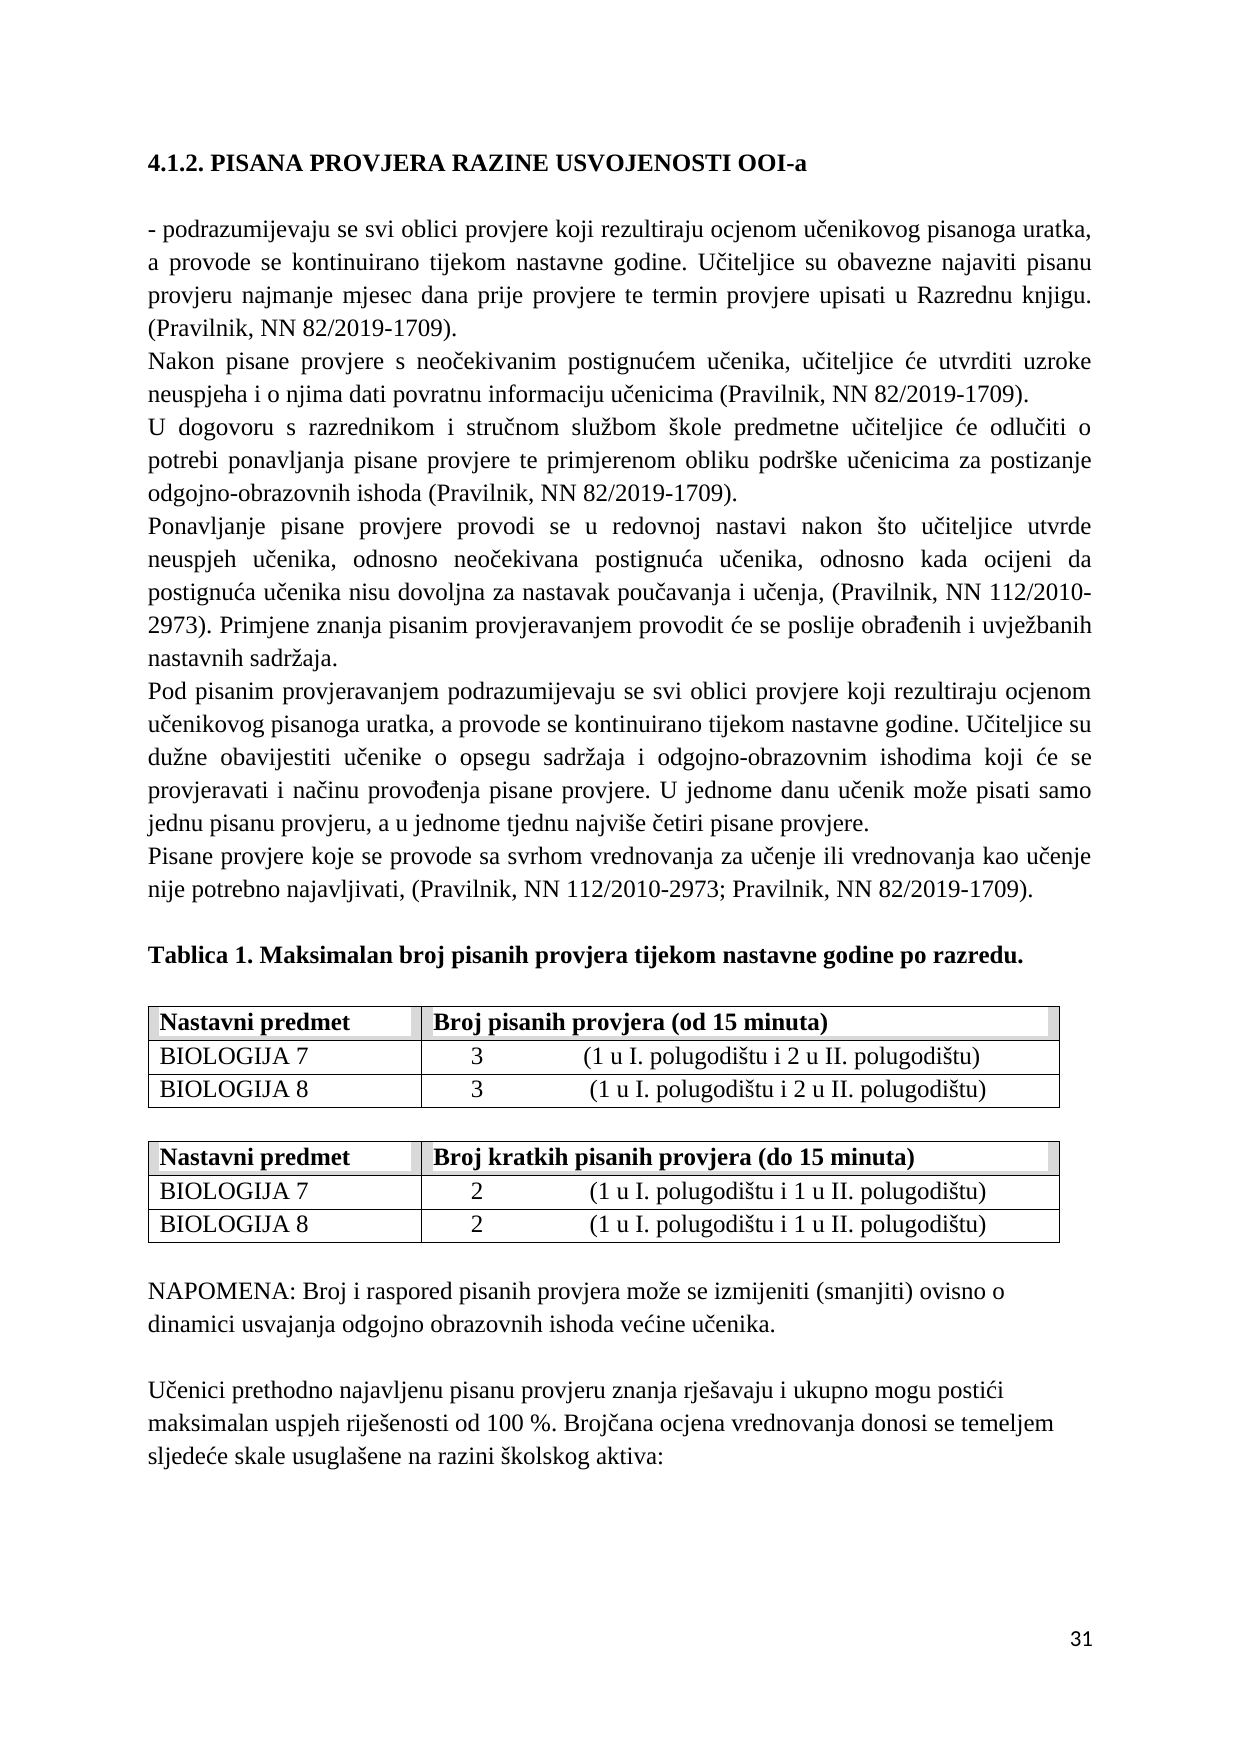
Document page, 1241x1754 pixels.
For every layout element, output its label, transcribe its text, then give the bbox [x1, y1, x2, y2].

text Nakon pisane provjere s neočekivanim postignućem učenika, učiteljice će utvrditi uzroke neuspjeha i o njima dati povratnu informaciju učenicima (Pravilnik, NN 82/2019-1709). [148, 346, 1093, 407]
table_cell 2 (1 u I. polugodištu i 1 u II. polugodištu) [422, 1210, 1059, 1242]
table_cell 2 (1 u I. polugodištu i 1 u II. polugodištu) [422, 1176, 1059, 1208]
text Ponavljanje pisane provjere provodi se u redovnoj nastavi nakon što učiteljice utvrde neuspjeh učenika, odnosno neočekivana postignuća učenika, odnosno kada ocijeni da postignuća učenika nisu dovoljna za nastavak poučavanja i učenja, (Pravilnik, NN 112/2010-2973). Primjene znanja pisanim provjeravanjem provodit će se poslije obrađenih i uvježbanih nastavnih sadržaja. [148, 511, 1093, 672]
text Tablica 1. Maksimalan broj pisanih provjera tijekom nastavne godine po razredu. [148, 940, 1093, 969]
table_cell 3 (1 u I. polugodištu i 2 u II. polugodištu) [422, 1041, 1059, 1073]
text Učenici prethodno najavljenu pisanu provjeru znanja rješavaju i ukupno mogu postići maksimalan uspjeh riješenosti od 100 %. Brojčana ocjena vrednovanja donosi se temeljem sljedeće skale usuglašene na razini školskog aktiva: [148, 1375, 1093, 1470]
table_cell BIOLOGIJA 7 [149, 1176, 421, 1208]
table_header Nastavni predmet [149, 1142, 421, 1175]
table_cell BIOLOGIJA 8 [149, 1075, 421, 1107]
text NAPOMENA: Broj i raspored pisanih provjera može se izmijeniti (smanjiti) ovisno o dinamici usvajanja odgojno obrazovnih ishoda većine učenika. [148, 1276, 1093, 1338]
text - podrazumijevaju se svi oblici provjere koji rezultiraju ocjenom učenikovog pisanoga uratka, a provode se kontinuirano tijekom nastavne godine. Učiteljice su obavezne najaviti pisanu provjeru najmanje mjesec dana prije provjere te termin provjere upisati u Razrednu knjigu. (Pravilnik, NN 82/2019-1709). [148, 214, 1093, 341]
table_header Broj pisanih provjera (od 15 minuta) [422, 1007, 1059, 1040]
table_cell 3 (1 u I. polugodištu i 2 u II. polugodištu) [422, 1075, 1059, 1107]
text Pisane provjere koje se provode sa svrhom vrednovanja za učenje ili vrednovanja kao učenje nije potrebno najavljivati, (Pravilnik, NN 112/2010-2973; Pravilnik, NN 82/2019-1709). [148, 841, 1093, 903]
text 4.1.2. PISANA PROVJERA RAZINE USVOJENOSTI OOI-a [148, 148, 1093, 176]
table_cell BIOLOGIJA 7 [149, 1041, 421, 1073]
table_header Nastavni predmet [149, 1007, 421, 1040]
text U dogovoru s razrednikom i stručnom službom škole predmetne učiteljice će odlučiti o potrebi ponavljanja pisane provjere te primjerenom obliku podrške učenicima za postizanje odgojno-obrazovnih ishoda (Pravilnik, NN 82/2019-1709). [148, 412, 1093, 507]
table_cell BIOLOGIJA 8 [149, 1210, 421, 1242]
table_header Broj kratkih pisanih provjera (do 15 minuta) [422, 1142, 1059, 1175]
text Pod pisanim provjeravanjem podrazumijevaju se svi oblici provjere koji rezultiraju ocjenom učenikovog pisanoga uratka, a provode se kontinuirano tijekom nastavne godine. Učiteljice su dužne obavijestiti učenike o opsegu sadržaja i odgojno-obrazovnim ishodima koji će se provjeravati i načinu provođenja pisane provjere. U jednome danu učenik može pisati samo jednu pisanu provjeru, a u jednome tjednu najviše četiri pisane provjere. [148, 676, 1093, 837]
